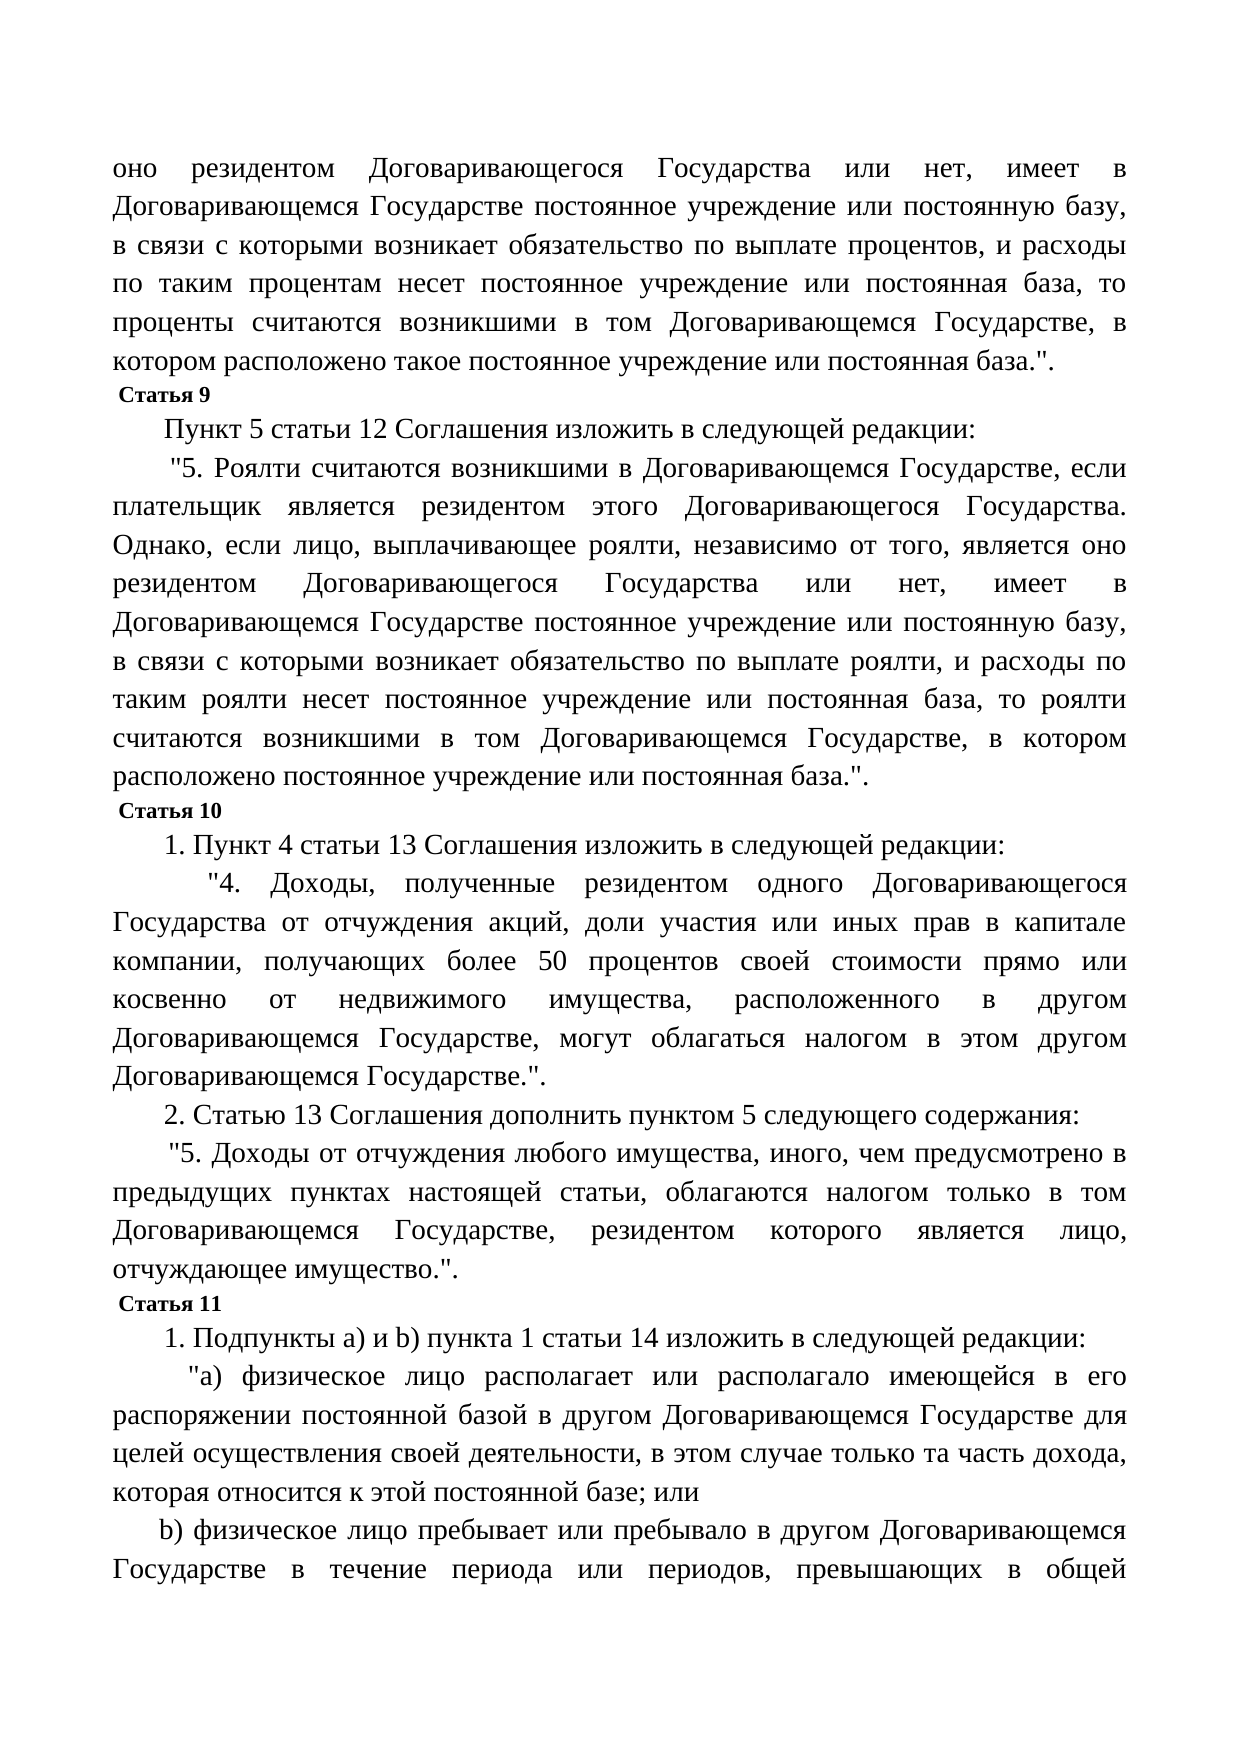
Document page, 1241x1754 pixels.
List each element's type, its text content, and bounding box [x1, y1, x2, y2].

text Статья 11 [112, 1289, 1128, 1316]
text Пункт 5 статьи 12 Соглашения изложить в следующей редакции: [112, 411, 1128, 445]
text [112, 1512, 1128, 1584]
text "а) физическое лицо располагает или располагало имеющейся в его распоряжении постоянной базой в другом Договаривающемся Государстве для целей осуществления своей деятельности, в этом случае только та часть дохода, которая относится к этой постоянной базе; или [112, 1358, 1128, 1507]
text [112, 150, 1128, 376]
text "5. Доходы от отчуждения любого имущества, иного, чем предусмотрено в предыдущих пунктах настоящей статьи, облагаются налогом только в том Договаривающемся Государстве, резидентом которого является лицо, отчуждающее имущество.". [112, 1135, 1128, 1284]
text 1. Подпункты а) и b) пункта 1 статьи 14 изложить в следующей редакции: [112, 1320, 1128, 1353]
text 1. Пункт 4 статьи 13 Соглашения изложить в следующей редакции: [112, 827, 1128, 861]
text 2. Статью 13 Соглашения дополнить пунктом 5 следующего содержания: [112, 1097, 1128, 1130]
text Статья 9 [112, 381, 1128, 408]
text "5. Роялти считаются возникшими в Договаривающемся Государстве, если плательщик является резидентом этого Договаривающегося Государства. Однако, если лицо, выплачивающее роялти, независимо от того, является оно резидентом Договаривающегося Государства или нет, имеет в Договаривающемся Государстве постоянное учреждение или постоянную базу, в связи с которыми возникает обязательство по выплате роялти, и расходы по таким роялти несет постоянное учреждение или постоянная база, то роялти считаются возникшими в том Договаривающемся Государстве, в котором расположено постоянное учреждение или постоянная база.". [112, 450, 1128, 792]
text "4. Доходы, полученные резидентом одного Договаривающегося Государства от отчуждения акций, доли участия или иных прав в капитале компании, получающих более 50 процентов своей стоимости прямо или косвенно от недвижимого имущества, расположенного в другом Договаривающемся Государстве, могут облагаться налогом в этом другом Договаривающемся Государстве.". [112, 866, 1128, 1092]
text Статья 10 [112, 797, 1128, 823]
